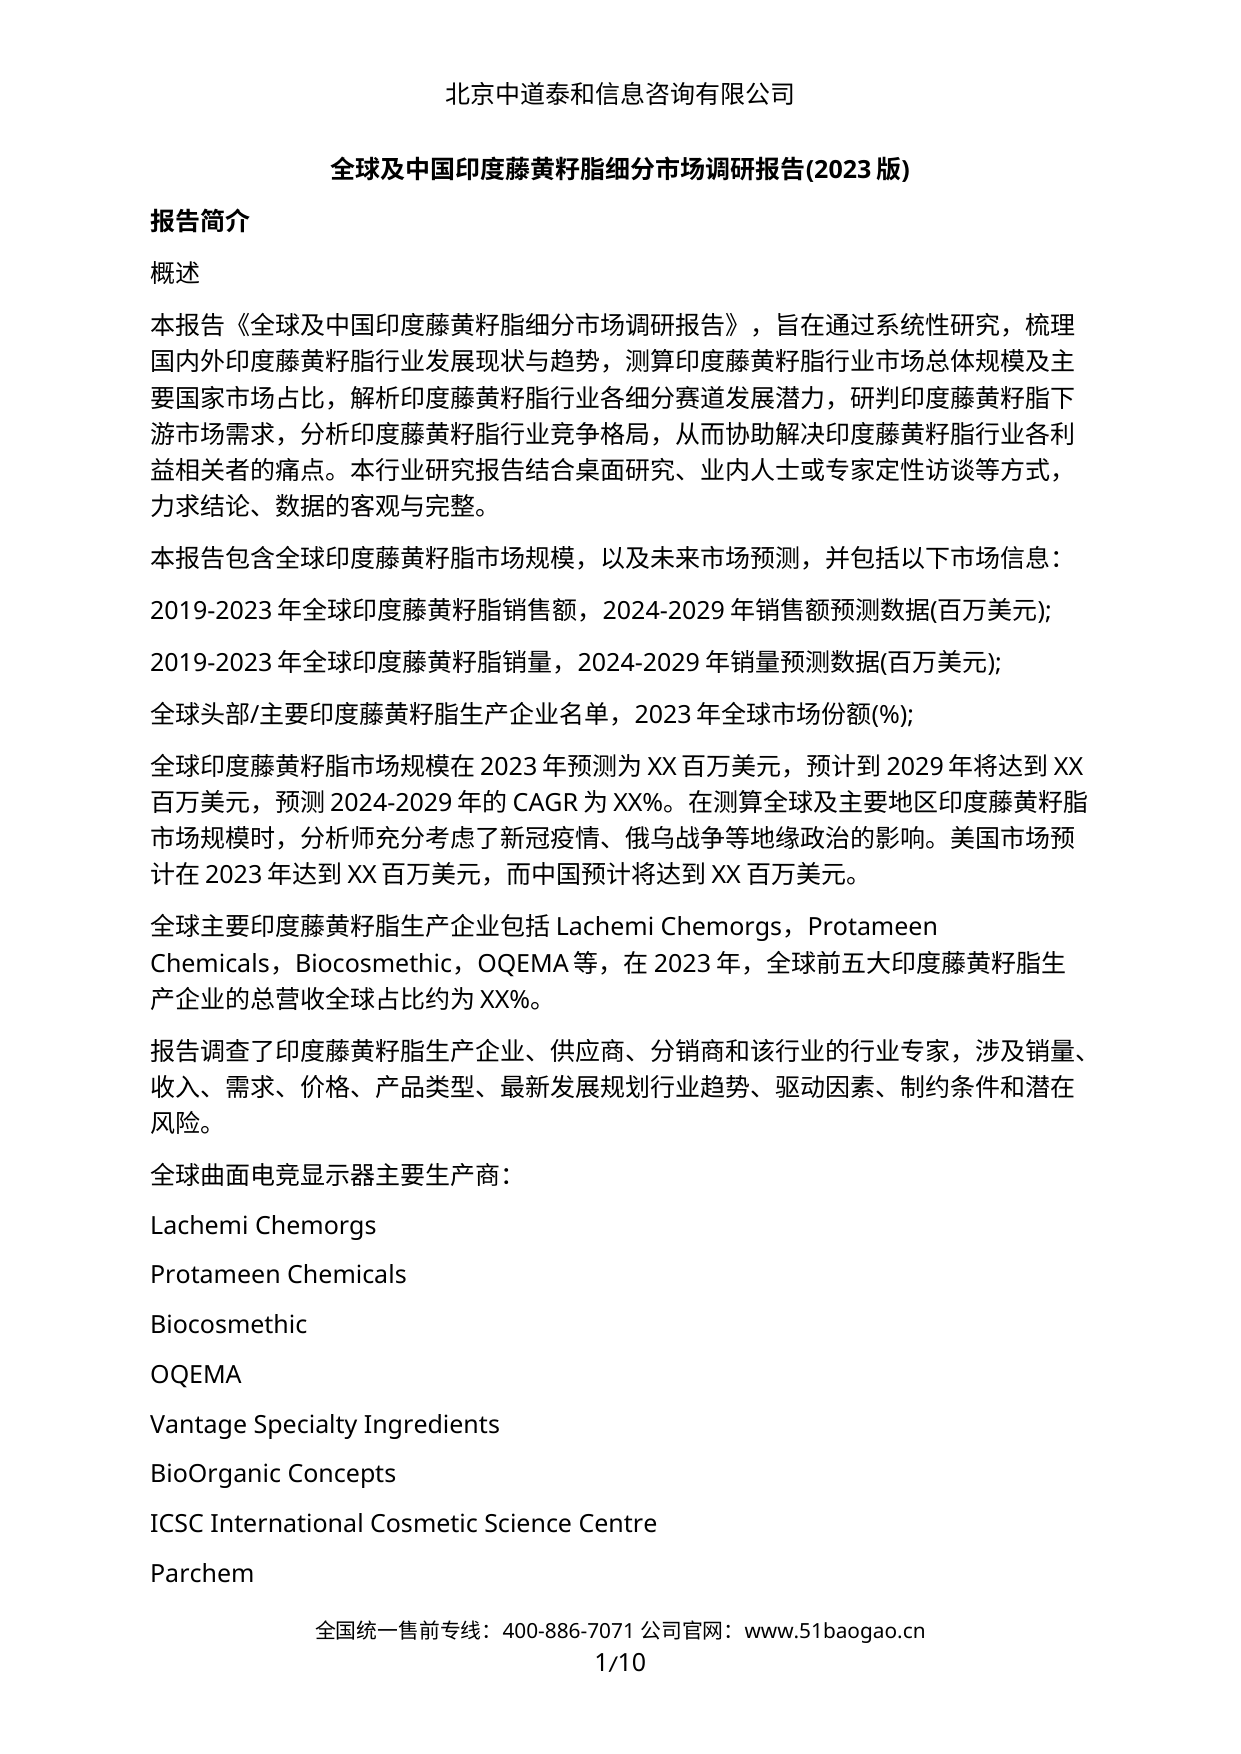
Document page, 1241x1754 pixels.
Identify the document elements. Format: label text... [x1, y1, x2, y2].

text 报告调查了印度藤黄籽脂生产企业、供应商、分销商和该行业的行业专家，涉及销量、收入、需求、价格、产品类型、最新发展规划行业趋势、驱动因素、制约条件和潜在风险。 [150, 1031, 1090, 1140]
text 本报告《全球及中国印度藤黄籽脂细分市场调研报告》，旨在通过系统性研究，梳理国内外印度藤黄籽脂行业发展现状与趋势，测算印度藤黄籽脂行业市场总体规模及主要国家市场占比，解析印度藤黄籽脂行业各细分赛道发展潜力，研判印度藤黄籽脂下游市场需求，分析印度藤黄籽脂行业竞争格局，从而协助解决印度藤黄籽脂行业各利益相关者的痛点。本行业研究报告结合桌面研究、业内人士或专家定性访谈等方式，力求结论、数据的客观与完整。 [150, 306, 1090, 523]
text 本报告包含全球印度藤黄籽脂市场规模，以及未来市场预测，并包括以下市场信息： [150, 539, 1090, 575]
text 报告简介 [150, 202, 1090, 238]
text Biocosmethic [150, 1307, 1090, 1341]
text 全球头部/主要印度藤黄籽脂生产企业名单，2023年全球市场份额(%); [150, 694, 1090, 731]
text 概述 [150, 254, 1090, 290]
text BioOrganic Concepts [150, 1456, 1090, 1490]
text 全球曲面电竞显示器主要生产商： [150, 1156, 1090, 1192]
text 全球主要印度藤黄籽脂生产企业包括 Lachemi Chemorgs，Protameen Chemicals，Biocosmethic，OQEMA等，在2023年，全球前五大印度藤黄籽脂生产企业的总营收全球占比约为XX%。 [150, 907, 1090, 1016]
text Parchem [150, 1555, 1090, 1589]
text Protameen Chemicals [150, 1257, 1090, 1291]
text 2019-2023年全球印度藤黄籽脂销量，2024-2029年销量预测数据(百万美元); [150, 642, 1090, 679]
text 全球印度藤黄籽脂市场规模在2023年预测为XX百万美元，预计到2029年将达到XX百万美元，预测2024-2029年的CAGR为XX%。在测算全球及主要地区印度藤黄籽脂市场规模时，分析师充分考虑了新冠疫情、俄乌战争等地缘政治的影响。美国市场预计在2023年达到XX百万美元，而中国预计将达到XX百万美元。 [150, 746, 1090, 891]
text 全球及中国印度藤黄籽脂细分市场调研报告(2023版) [150, 150, 1090, 186]
text OQEMA [150, 1357, 1090, 1391]
text Lachemi Chemorgs [150, 1207, 1090, 1242]
text ICSC International Cosmetic Science Centre [150, 1506, 1090, 1540]
text Vantage Specialty Ingredients [150, 1406, 1090, 1440]
text 2019-2023年全球印度藤黄籽脂销售额，2024-2029年销售额预测数据(百万美元); [150, 591, 1090, 627]
